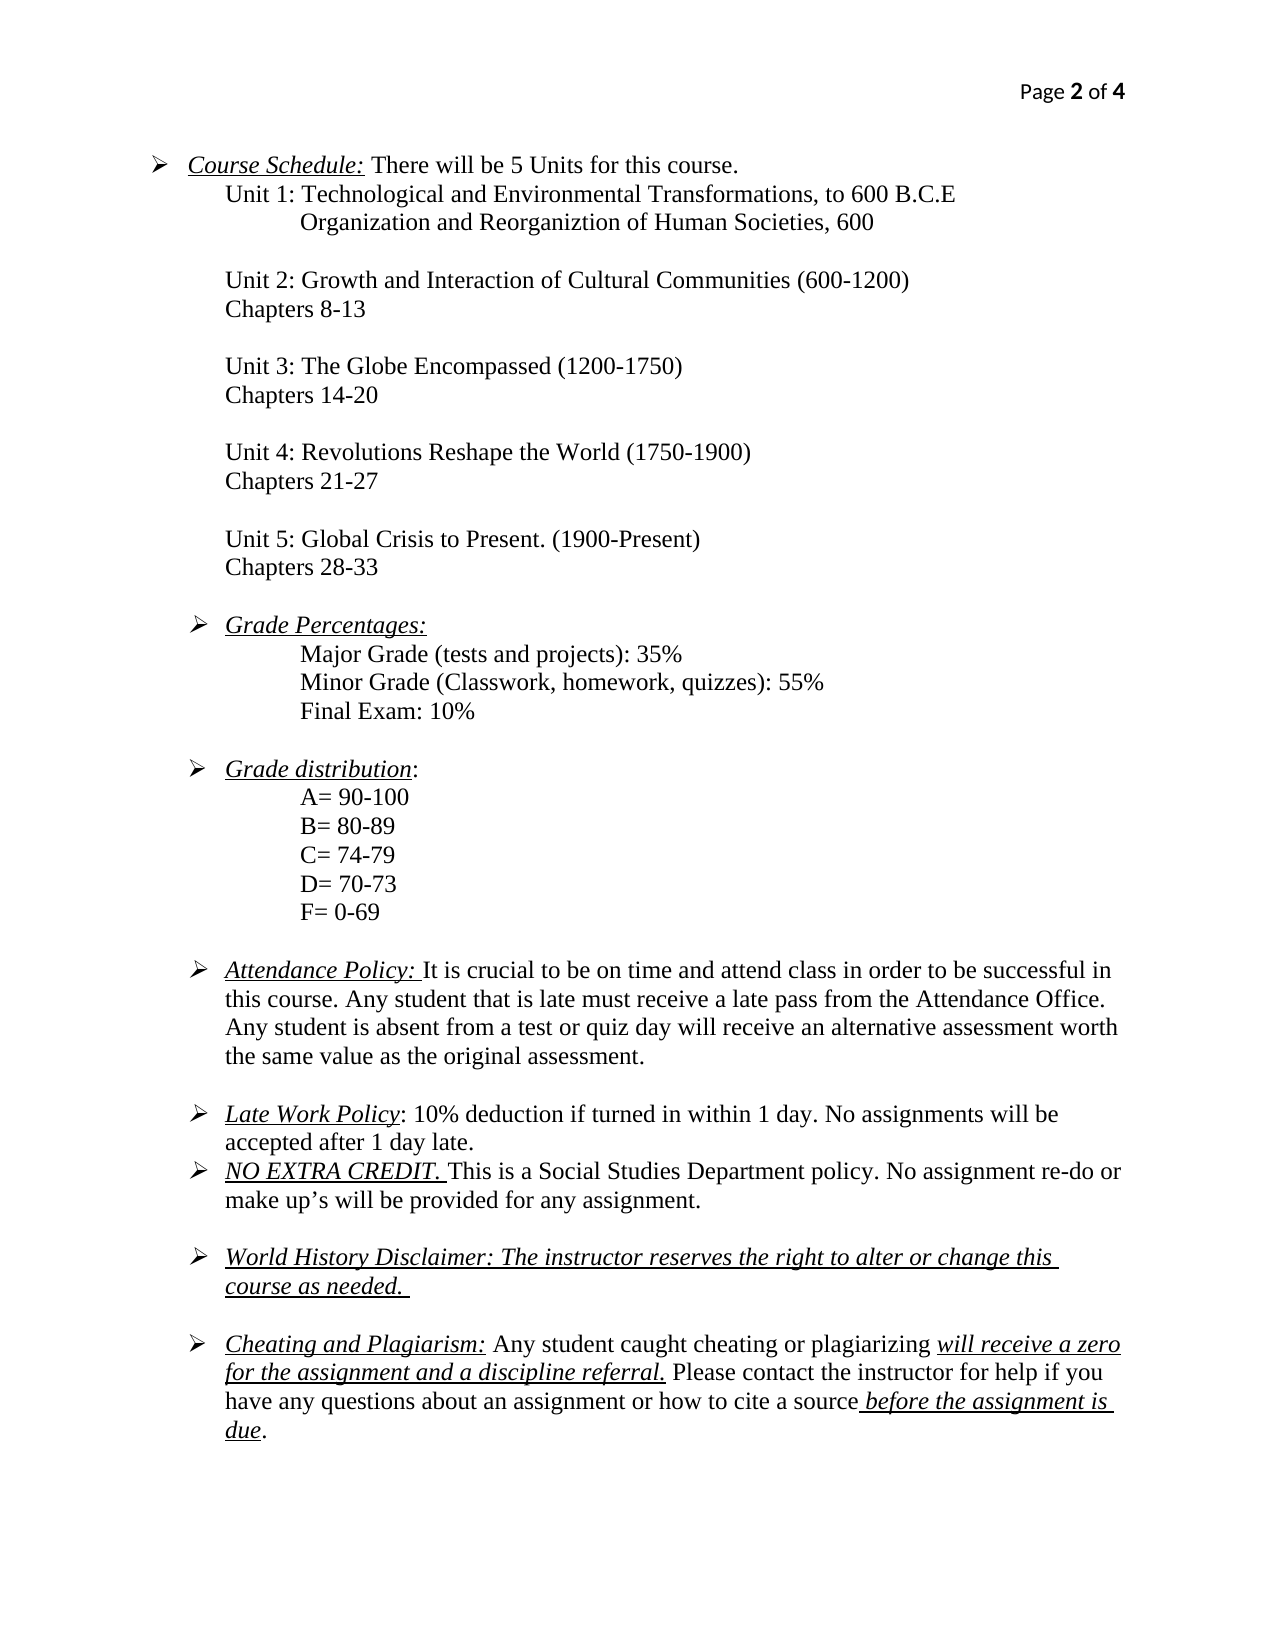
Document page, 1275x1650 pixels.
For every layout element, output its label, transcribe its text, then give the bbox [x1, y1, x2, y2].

text Chapters 14-20 [187, 380, 1125, 409]
text Organization and Reorganiztion of Human Societies, 600 [187, 207, 1125, 236]
text Unit 1: Technological and Environmental Transformations, to 600 B.C.E [187, 179, 1125, 207]
list Grade Percentages: [187, 610, 1125, 639]
list Major Grade (tests and projects): 35% [300, 639, 1125, 667]
text Unit 5: Global Crisis to Present. (1900-Present) [187, 524, 1125, 552]
list D= 70-73 [300, 869, 1125, 897]
list Course Schedule: There will be 5 Units for this course. [150, 150, 1125, 179]
text Unit 3: The Globe Encompassed (1200-1750) [187, 351, 1125, 380]
list Minor Grade (Classwork, homework, quizzes): 55% [300, 667, 1125, 696]
list F= 0-69 [300, 897, 1125, 926]
list A= 90-100 [300, 782, 1125, 811]
text Unit 2: Growth and Interaction of Cultural Communities (600-1200) [187, 265, 1125, 294]
list C= 74-79 [300, 840, 1125, 869]
list B= 80-89 [300, 811, 1125, 840]
list World History Disclaimer: The instructor reserves the right to alter or change this course as needed. [187, 1242, 1125, 1300]
text Chapters 28-33 [187, 552, 1125, 581]
list Late Work Policy: 10% deduction if turned in within 1 day. No assignments will be accepted after 1 day late. [187, 1099, 1125, 1156]
text Chapters 21-27 [187, 466, 1125, 495]
text Unit 4: Revolutions Reshape the World (1750-1900) [187, 437, 1125, 466]
text Chapters 8-13 [187, 294, 1125, 322]
list Final Exam: 10% [300, 696, 1125, 725]
list Grade distribution: [187, 754, 1125, 782]
list Attendance Policy: It is crucial to be on time and attend class in order to be successful in this course. Any student that is late must receive a late pass from the Attendance Office. Any student is absent from a test or quiz day will receive an alternative assessment worth the same value as the original assessment. [187, 955, 1125, 1070]
list NO EXTRA CREDIT. This is a Social Studies Department policy. No assignment re-do or make up’s will be provided for any assignment. [187, 1156, 1125, 1214]
list Cheating and Plagiarism: Any student caught cheating or plagiarizing will receive a zero for the assignment and a discipline referral. Please contact the instructor for help if you have any questions about an assignment or how to cite a source before the assignment is due. [187, 1329, 1125, 1444]
